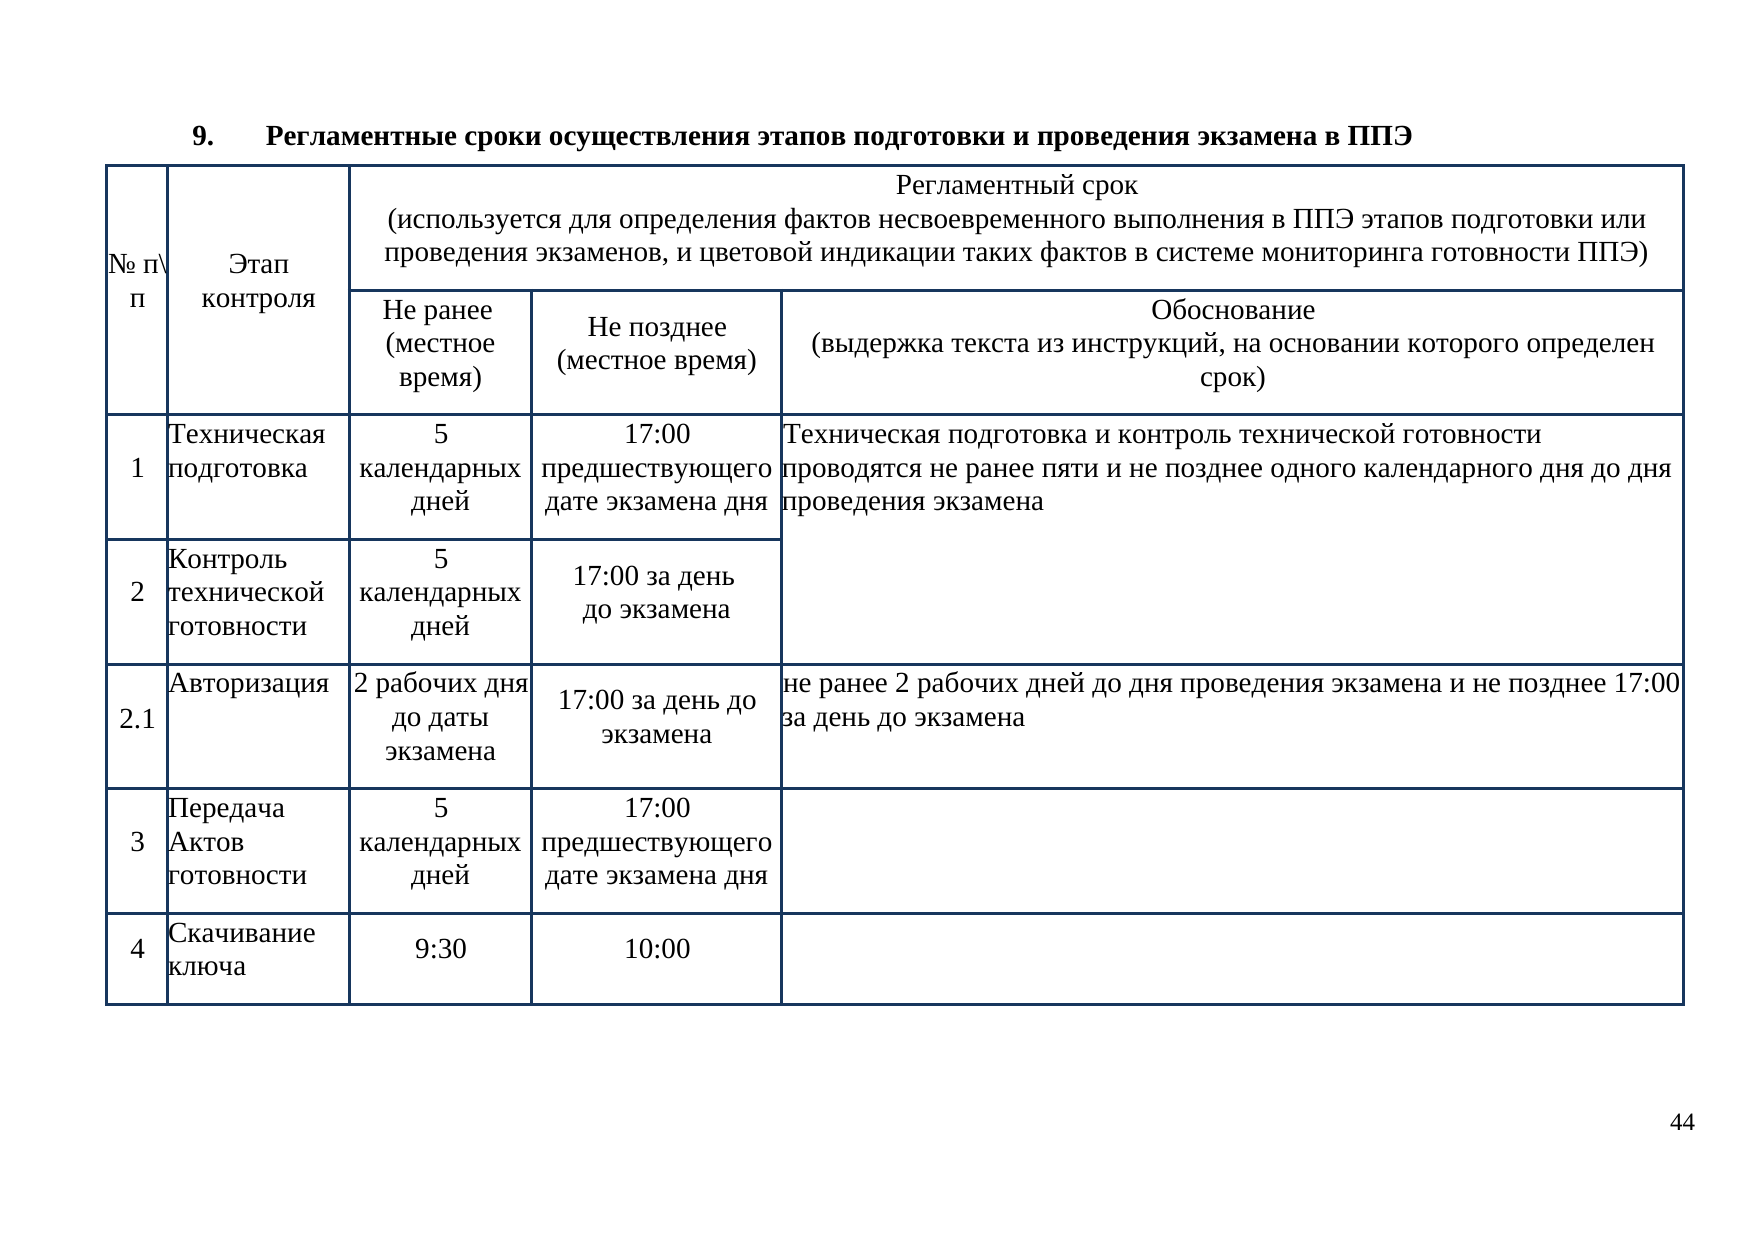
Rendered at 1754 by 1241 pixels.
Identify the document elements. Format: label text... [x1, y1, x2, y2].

table_cell Техническая подготовка и контроль технической готовности проводятся не ранее пяти и не позднее одного календарного дня до дня проведения экзамена [783, 416, 1682, 662]
table_cell 17:00 предшествующего дате экзамена дня [533, 790, 780, 912]
table_cell 5 календарных дней [351, 416, 530, 538]
table_cell Не позднее (местное время) [533, 292, 780, 413]
table_cell Обоснование (выдержка текста из инструкций, на основании которого определен срок) [783, 292, 1682, 413]
table_cell 5 календарных дней [351, 541, 530, 662]
table_cell 3 [108, 790, 166, 912]
table_cell Не ранее (местное время) [351, 292, 530, 413]
table_cell Передача Актов готовности [169, 790, 348, 912]
text Регламентные сроки осуществления этапов подготовки и проведения экзамена в ППЭ [118, 118, 1695, 152]
table_cell 2 рабочих дня до даты экзамена [351, 666, 530, 787]
table_cell 17:00 предшествующего дате экзамена дня [533, 416, 780, 538]
table_cell 1 [108, 416, 166, 538]
table_header № п\п [108, 167, 166, 413]
table_cell 10:00 [533, 915, 780, 1003]
table_header Этап контроля [169, 167, 348, 413]
table_cell [783, 790, 1682, 912]
table_cell [783, 915, 1682, 1003]
table_cell 17:00 за день до экзамена [533, 666, 780, 787]
table_cell 2 [108, 541, 166, 662]
table_cell 4 [108, 915, 166, 1003]
table_cell Скачивание ключа [169, 915, 348, 1003]
table_cell не ранее 2 рабочих дней до дня проведения экзамена и не позднее 17:00 за день до экзамена [783, 666, 1682, 787]
table_cell 17:00 за день до экзамена [533, 541, 780, 662]
table_header Регламентный срок (используется для определения фактов несвоевременного выполнения в ППЭ этапов подготовки или проведения экзаменов, и цветовой индикации таких фактов в системе мониторинга готовности ППЭ) [351, 167, 1682, 289]
table_cell Техническая подготовка [169, 416, 348, 538]
table_cell 2.1 [108, 666, 166, 787]
table_cell Авторизация [169, 666, 348, 787]
table_cell 5 календарных дней [351, 790, 530, 912]
table_cell Контроль технической готовности [169, 541, 348, 662]
table_cell 9:30 [351, 915, 530, 1003]
